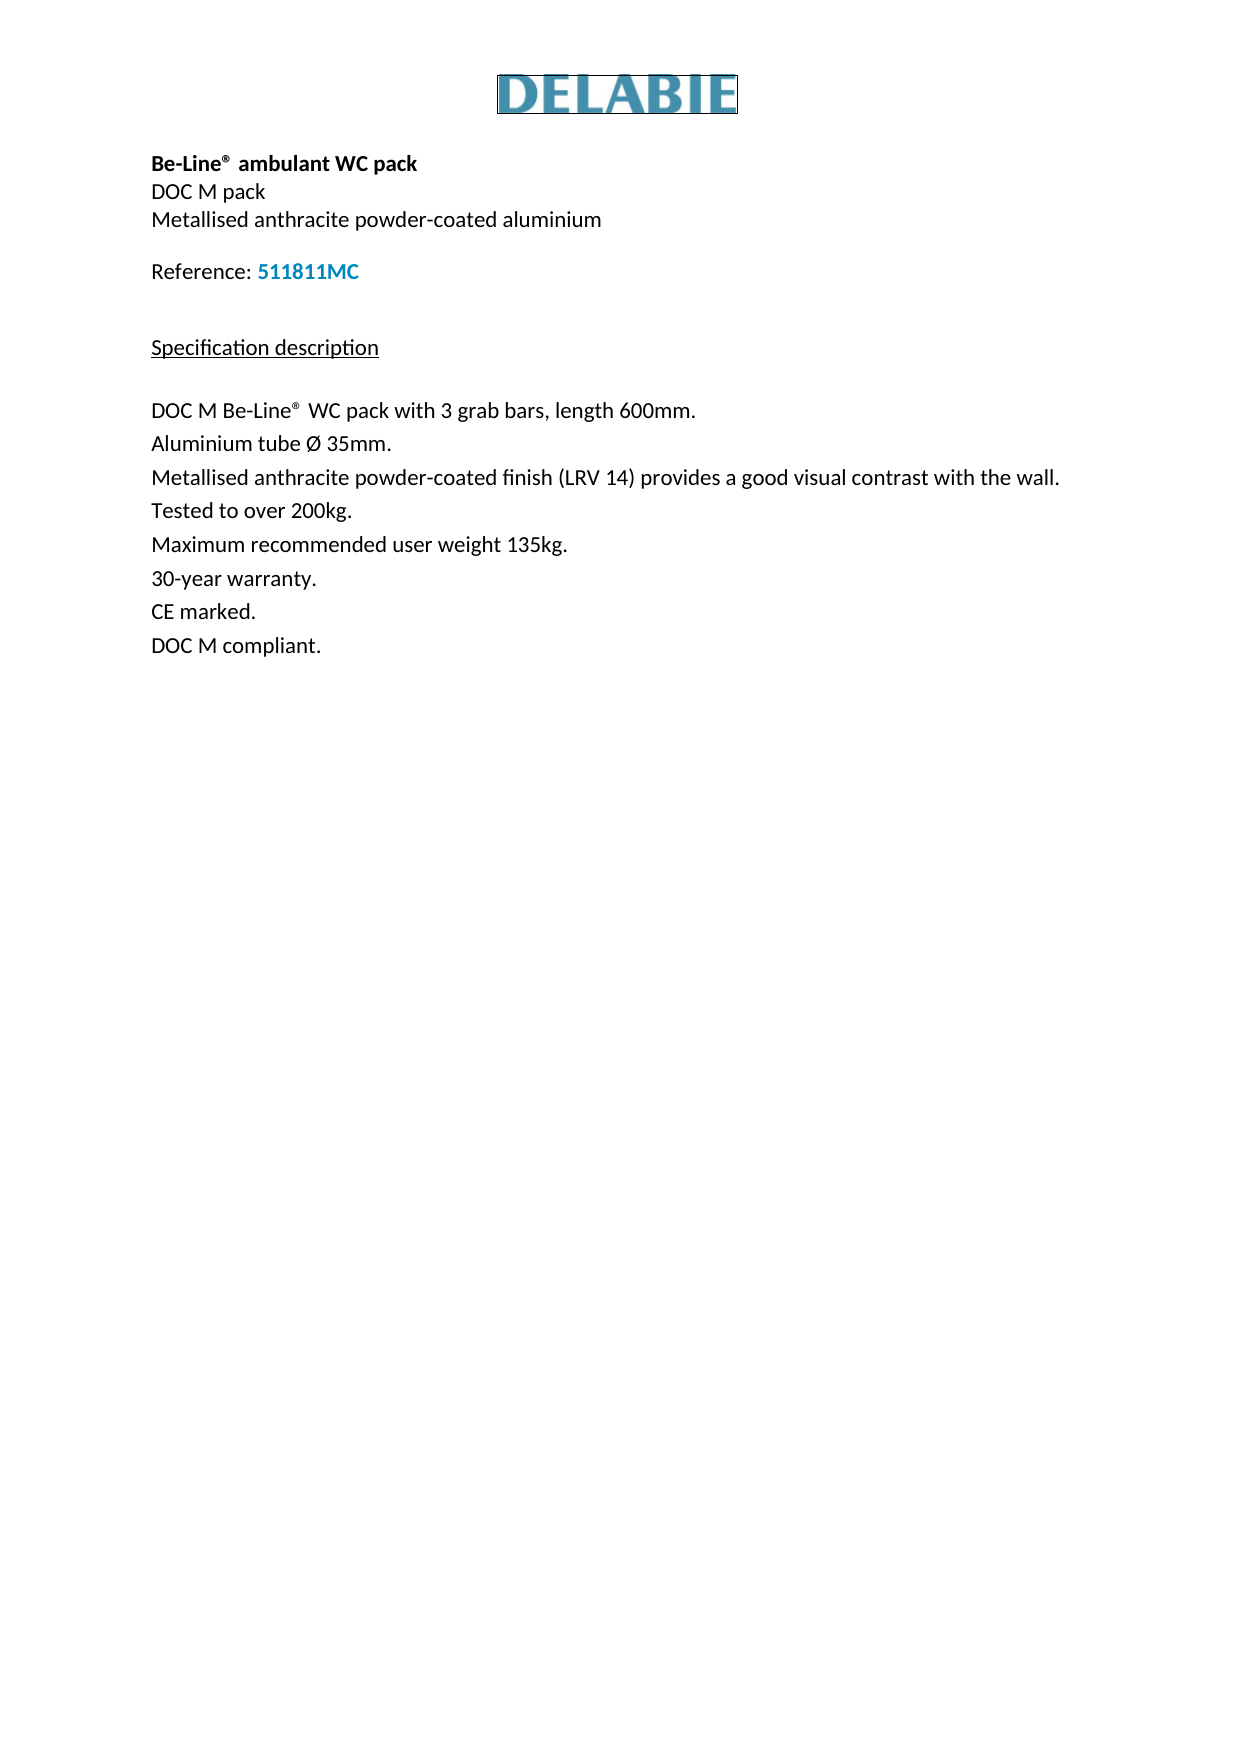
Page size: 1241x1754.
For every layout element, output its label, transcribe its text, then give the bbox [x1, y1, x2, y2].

text Reference: 511811MC [151, 257, 1084, 285]
text DOC M pack [151, 177, 1084, 205]
text DOC M Be-Line® WC pack with 3 grab bars, length 600mm. [151, 396, 1084, 424]
text DOC M compliant. [151, 631, 1084, 659]
text Metallised anthracite powder-coated aluminium [151, 205, 1084, 233]
text Tested to over 200kg. [151, 497, 1084, 525]
text Metallised anthracite powder-coated finish (LRV 14) provides a good visual contrast with the wall. [151, 463, 1084, 491]
text Maximum recommended user weight 135kg. [151, 530, 1084, 558]
text Specification description [151, 333, 1084, 361]
text Be-Line® ambulant WC pack [151, 149, 1084, 177]
text Aluminium tube Ø 35mm. [151, 429, 1084, 458]
text CE marked. [151, 597, 1084, 625]
text 30-year warranty. [151, 564, 1084, 592]
picture [498, 76, 737, 113]
